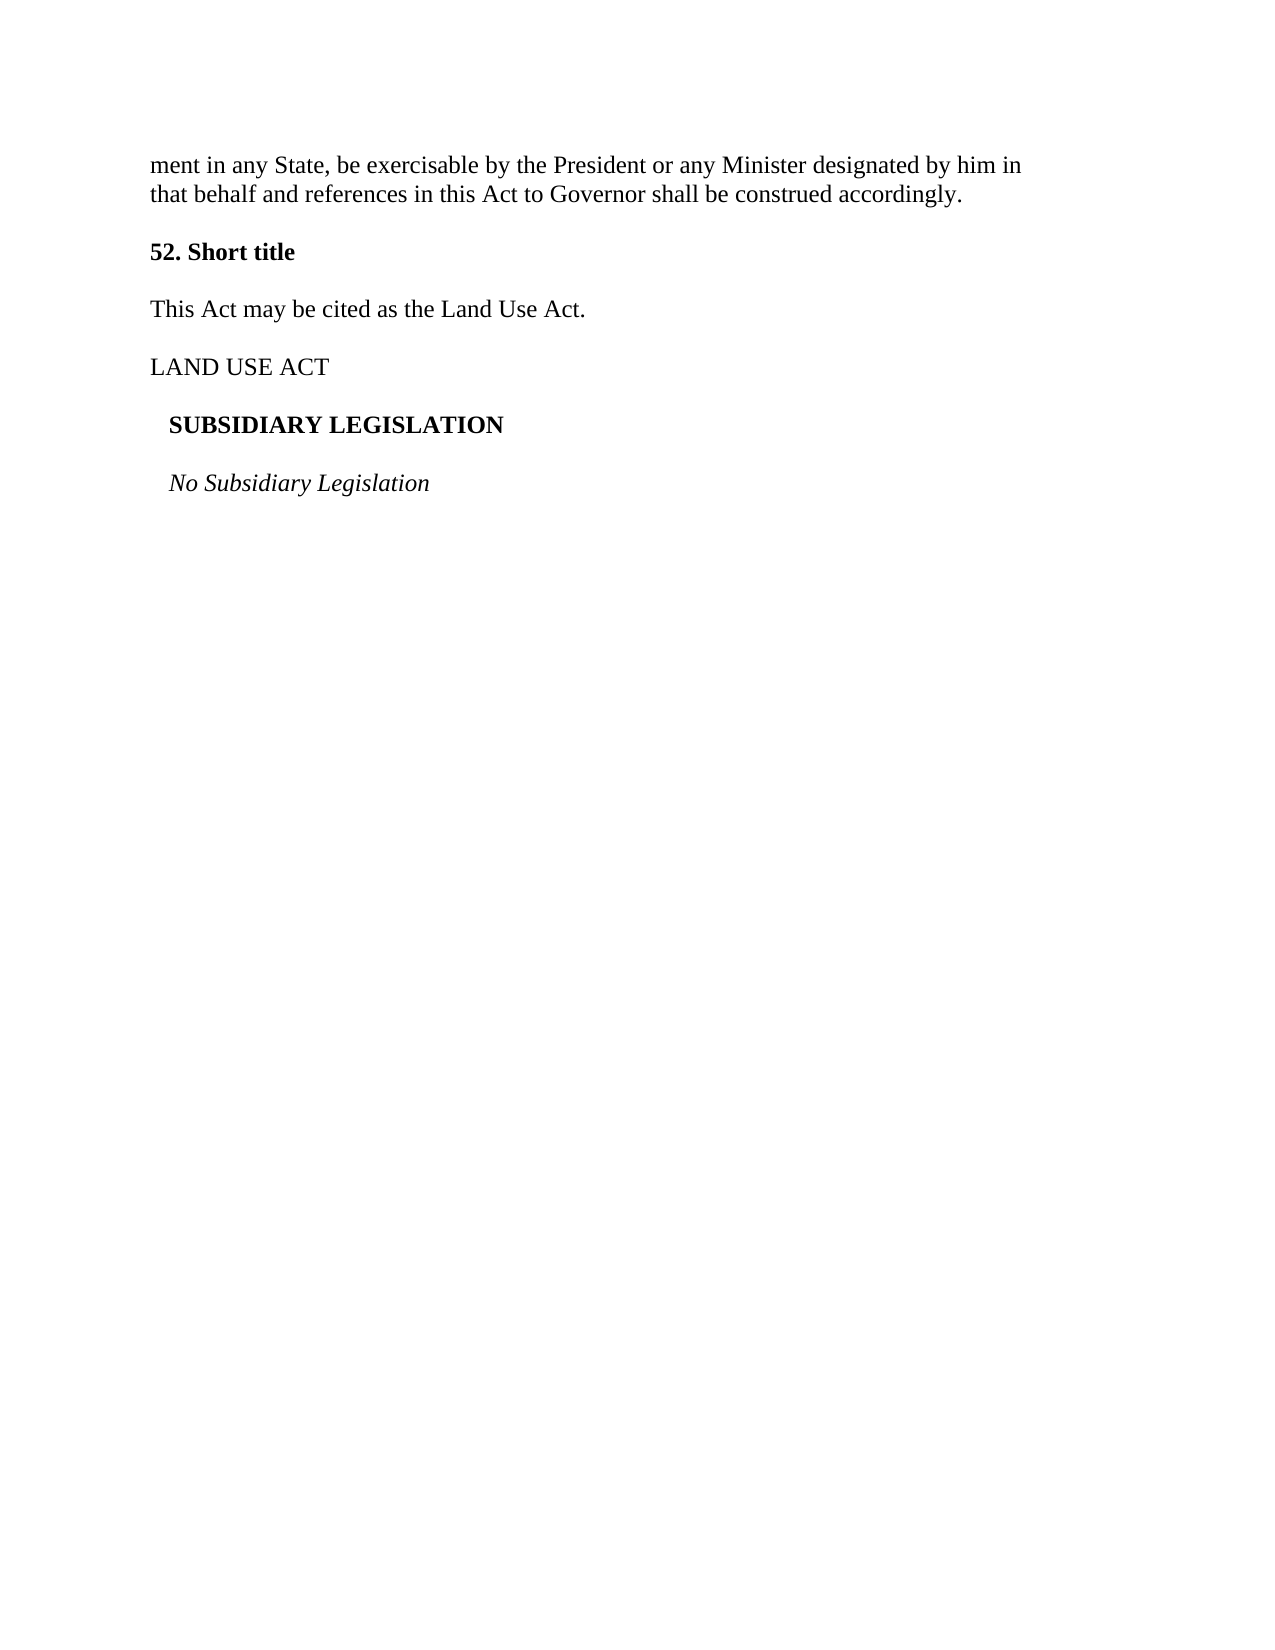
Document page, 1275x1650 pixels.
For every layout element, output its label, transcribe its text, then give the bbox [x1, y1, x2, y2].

text LAND USE ACT [150, 352, 1125, 381]
text 52. Short title [150, 237, 1125, 265]
text This Act may be cited as the Land Use Act. [150, 294, 1125, 323]
text No Subsidiary Legislation [150, 468, 1125, 497]
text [150, 150, 1125, 207]
text SUBSIDIARY LEGISLATION [150, 410, 1125, 439]
